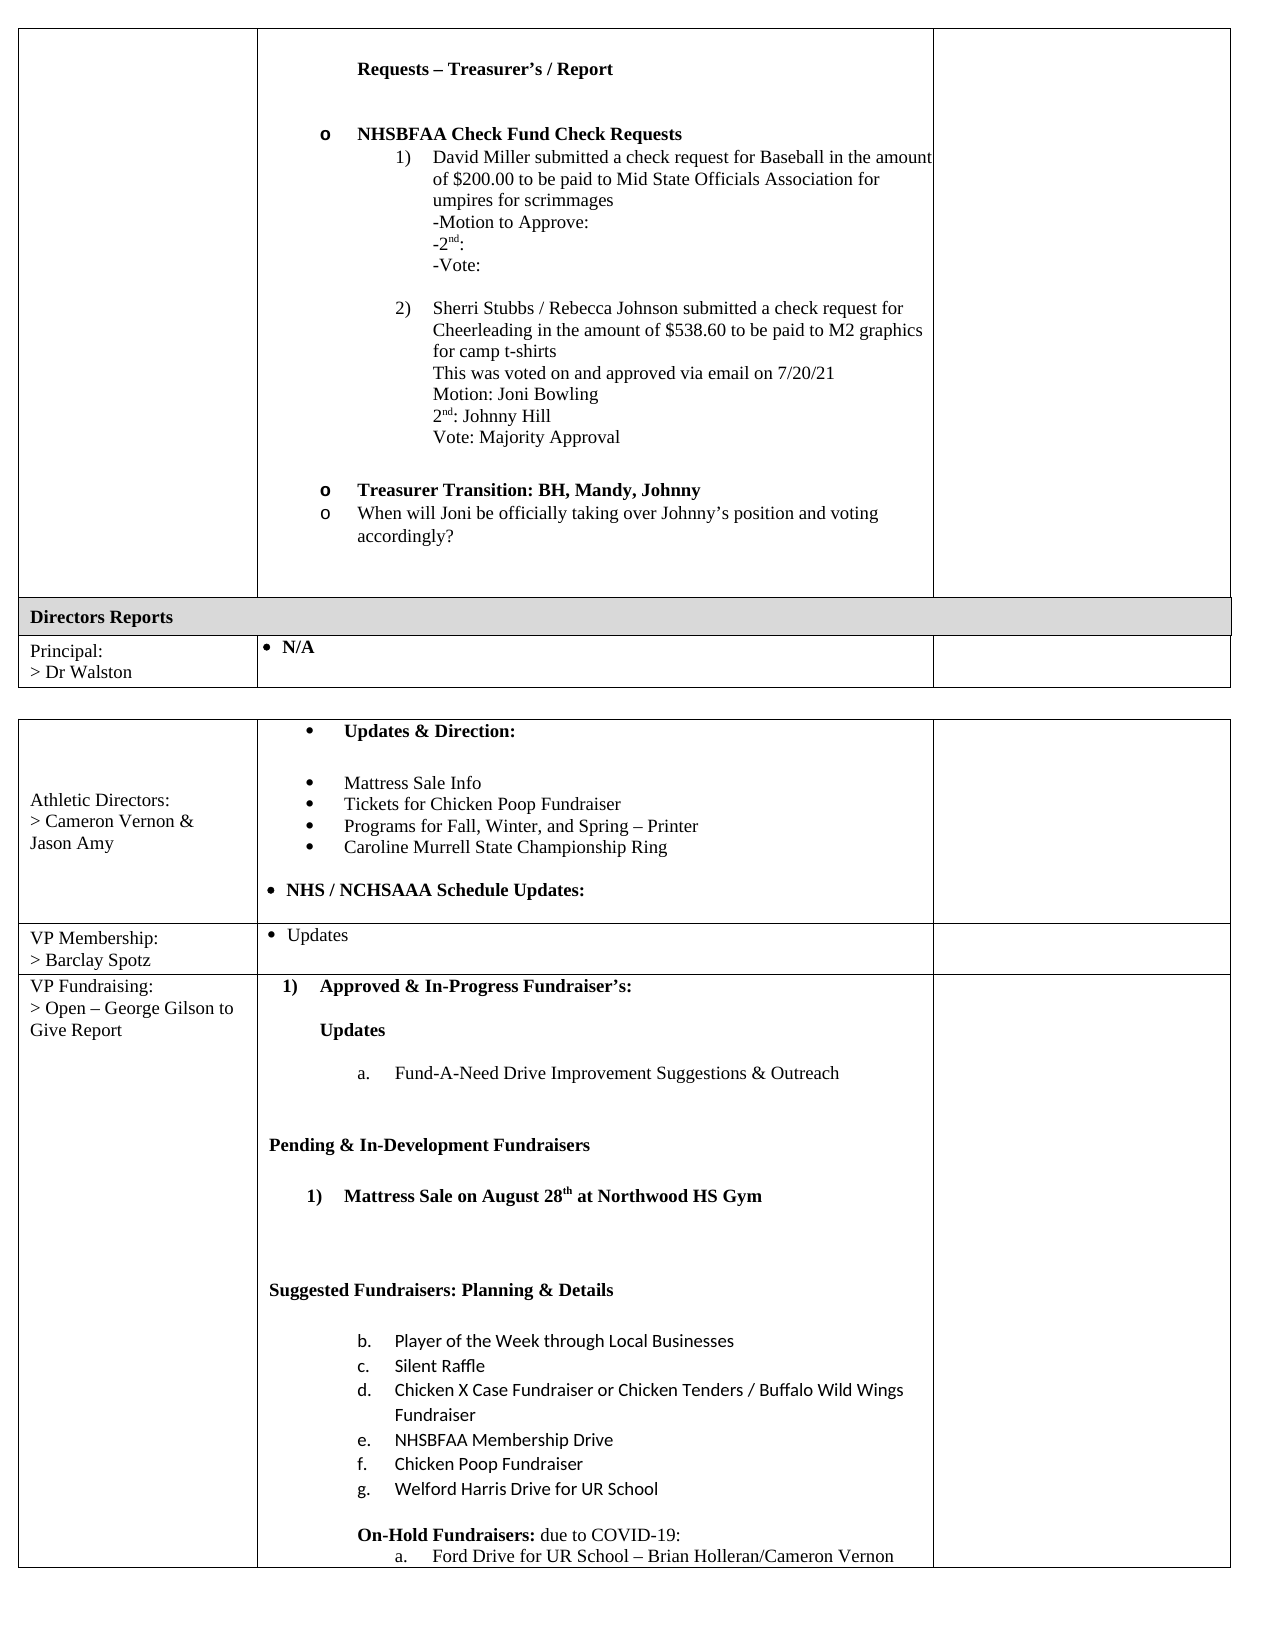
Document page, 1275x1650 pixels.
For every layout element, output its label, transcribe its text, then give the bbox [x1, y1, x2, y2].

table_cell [258, 975, 933, 1567]
table_cell Directors Reports [19, 598, 1231, 635]
table_cell [934, 975, 1230, 1567]
table_cell VP Membership: > Barclay Spotz [19, 924, 257, 974]
table_cell [934, 924, 1230, 974]
table_cell N/A [258, 636, 933, 687]
table_header [934, 720, 1230, 922]
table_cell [19, 975, 257, 1567]
table_header Athletic Directors: > Cameron Vernon & Jason Amy [19, 720, 257, 922]
table_header Updates & Direction: Mattress Sale Info Tickets for Chicken Poop Fundraiser Programs for Fall, Winter, and Spring – Printer Caroline Murrell State Championship Ring NHS / NCHSAAA Schedule Updates: [258, 720, 933, 922]
table_cell [934, 636, 1230, 687]
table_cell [19, 29, 257, 597]
table_cell Principal: > Dr Walston [19, 636, 257, 687]
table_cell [258, 29, 933, 597]
table_cell Updates [258, 924, 933, 974]
table_cell [934, 29, 1230, 597]
